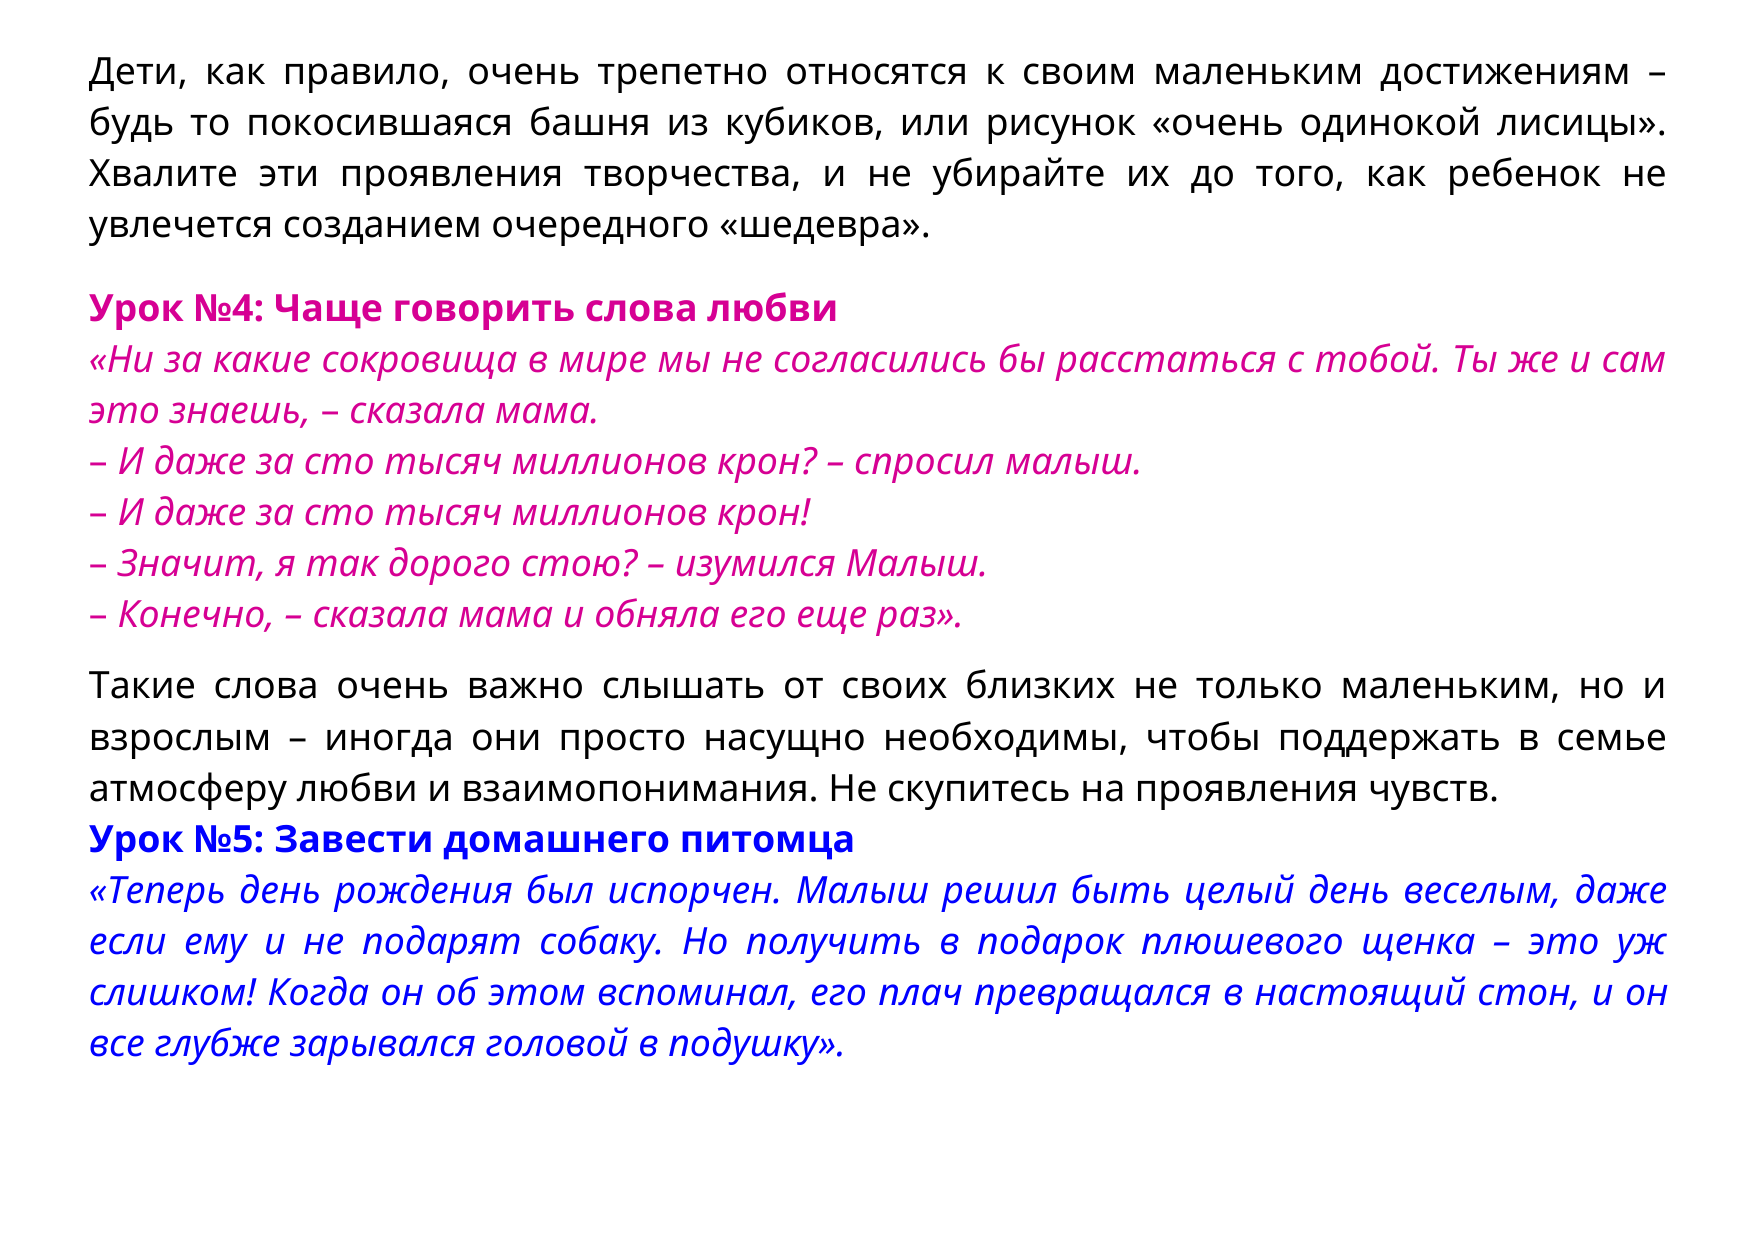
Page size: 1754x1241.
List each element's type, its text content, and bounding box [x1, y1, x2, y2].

text – И даже за сто тысяч миллионов крон! [89, 485, 1668, 536]
text «Ни за какие сокровища в мире мы не согласились бы расстаться с тобой. Ты же и сам это знаешь, – сказала мама. [89, 332, 1668, 434]
text – Значит, я так дорого стою? – изумился Малыш. [89, 536, 1668, 587]
text Такие слова очень важно слышать от своих близких не только маленьким, но и взрослым – иногда они просто насущно необходимы, чтобы поддержать в семье атмосферу любви и взаимопонимания. Не скупитесь на проявления чувств. [89, 659, 1668, 812]
text – И даже за сто тысяч миллионов крон? – спросил малыш. [89, 434, 1668, 485]
text – Конечно, – сказала мама и обняла его еще раз». [89, 587, 1668, 638]
text Дети, как правило, очень трепетно относятся к своим маленьким достижениям – будь то покосившаяся башня из кубиков, или рисунок «очень одинокой лисицы». Хвалите эти проявления творчества, и не убирайте их до того, как ребенок не увлечется созданием очередного «шедевра». [89, 44, 1668, 248]
text Урок №5: Завести домашнего питомца [89, 812, 1668, 863]
text «Теперь день рождения был испорчен. Малыш решил быть целый день веселым, даже если ему и не подарят собаку. Но получить в подарок плюшевого щенка – это уж слишком! Когда он об этом вспоминал, его плач превращался в настоящий стон, и он все глубже зарывался головой в подушку». [89, 863, 1668, 1067]
text Урок №4: Чаще говорить слова любви [89, 281, 1668, 332]
